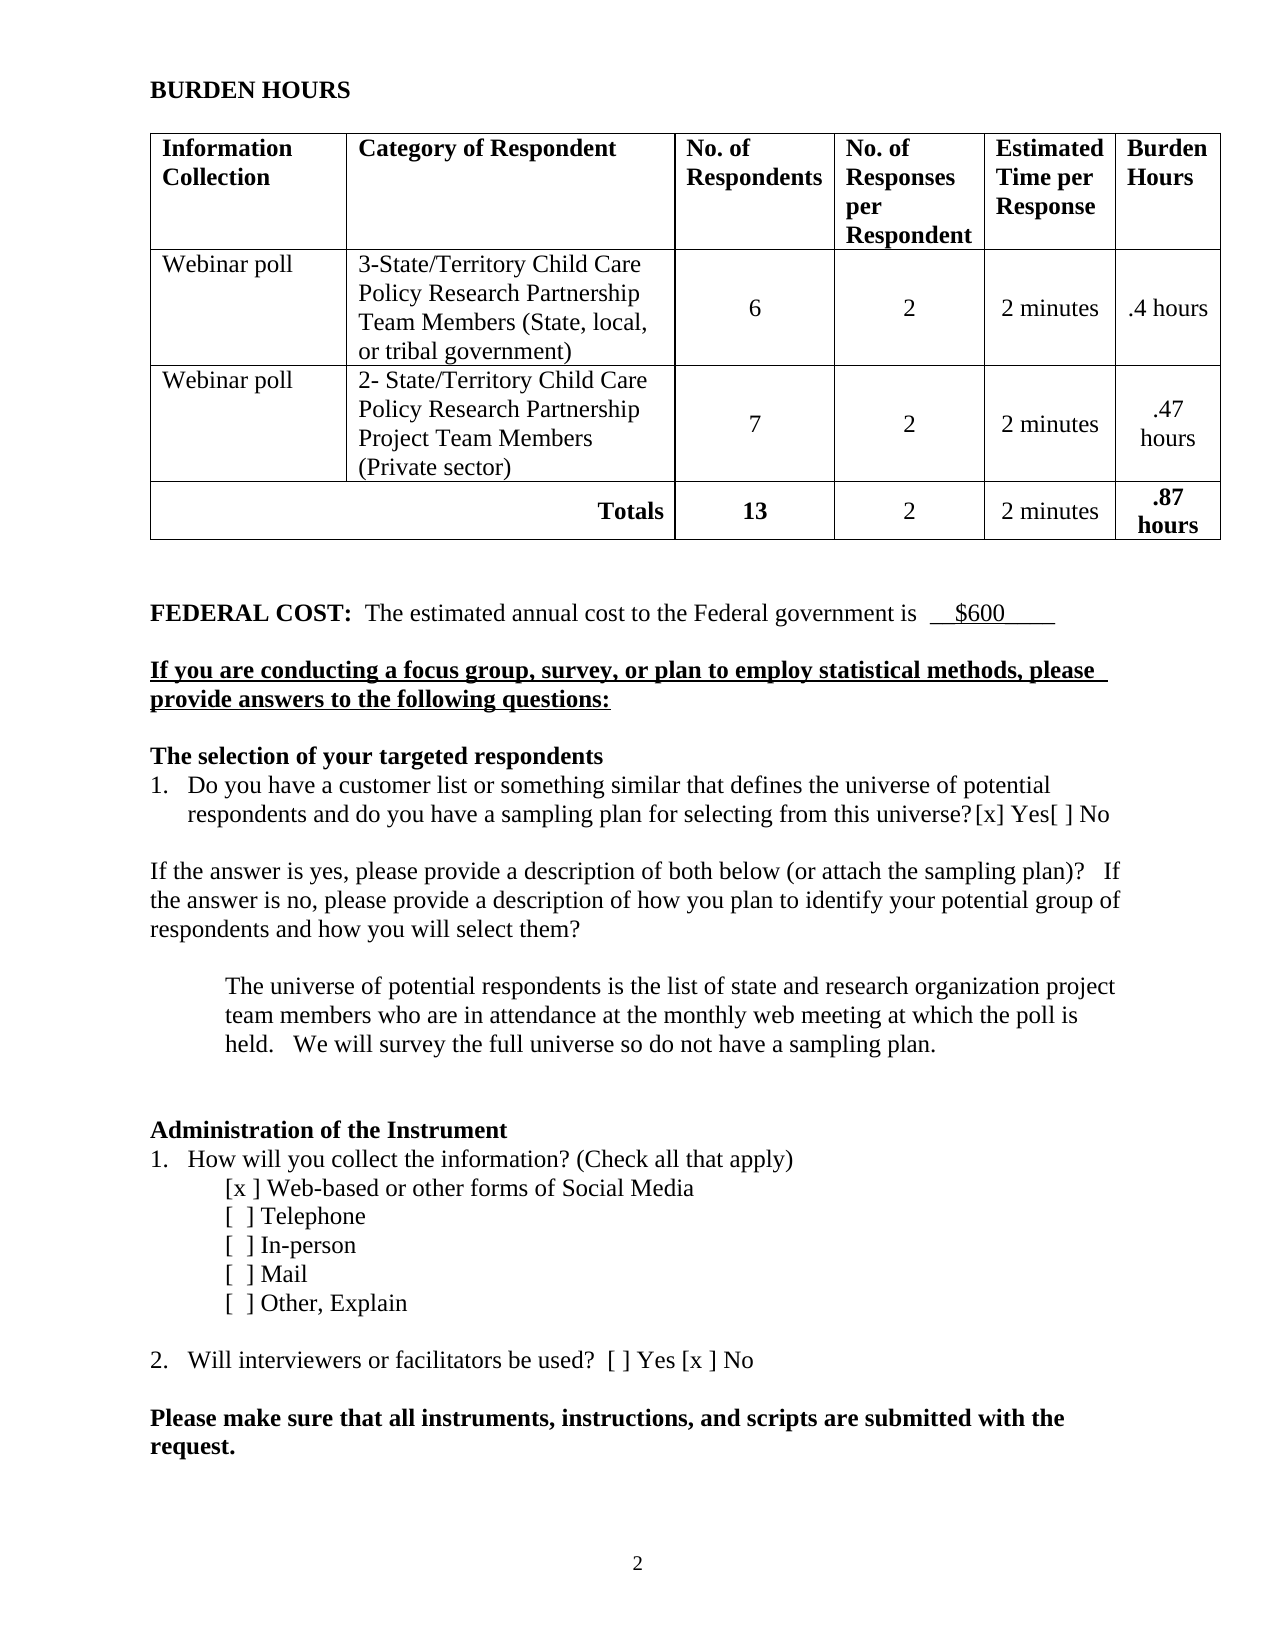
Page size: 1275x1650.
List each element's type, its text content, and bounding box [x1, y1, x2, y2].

table_header Estimated Time per Response [985, 134, 1115, 248]
table_cell 2 minutes [985, 250, 1115, 364]
table_cell .87 hours [1116, 482, 1220, 539]
table_cell 2 [835, 482, 984, 539]
table_cell .4 hours [1116, 250, 1220, 364]
table_cell 2 [835, 366, 984, 481]
table_cell 2 minutes [985, 482, 1115, 539]
table_cell Webinar poll [151, 366, 346, 481]
text [x ] Web-based or other forms of Social Media [225, 1173, 1125, 1201]
text [ ] Other, Explain [225, 1288, 1125, 1316]
table_cell .47 hours [1116, 366, 1220, 481]
table_header No. of Respondents [676, 134, 834, 248]
table_header No. of Responses per Respondent [835, 134, 984, 248]
table_header Category of Respondent [347, 134, 674, 248]
list Will interviewers or facilitators be used? [ ] Yes [x ] No [150, 1345, 1125, 1374]
text If you are conducting a focus group, survey, or plan to employ statistical methods, please provide answers to the following questions: [150, 655, 1125, 713]
table_header Information Collection [151, 134, 346, 248]
text [ ] Telephone [225, 1201, 1125, 1230]
table_cell 2 minutes [985, 366, 1115, 481]
table_header Burden Hours [1116, 134, 1220, 248]
list Do you have a customer list or something similar that defines the universe of potential respondents and do you have a sampling plan for selecting from this universe? [x] Yes [ ] No [150, 770, 1125, 828]
table_cell 13 [676, 482, 834, 539]
text [ ] In-person [225, 1230, 1125, 1259]
text Administration of the Instrument [150, 1115, 1125, 1144]
text [ ] Mail [225, 1259, 1125, 1288]
list The universe of potential respondents is the list of state and research organization project team members who are in attendance at the monthly web meeting at which the poll is held. We will survey the full universe so do not have a sampling plan. [225, 971, 1125, 1058]
text BURDEN HOURS [150, 75, 1125, 104]
text The selection of your targeted respondents [150, 741, 1125, 770]
text If the answer is yes, please provide a description of both below (or attach the sampling plan)? If the answer is no, please provide a description of how you plan to identify your potential group of respondents and how you will select them? [150, 856, 1125, 943]
table_cell 6 [676, 250, 834, 364]
table_cell 3-State/Territory Child Care Policy Research Partnership Team Members (State, local, or tribal government) [347, 250, 674, 364]
table_cell 2 [835, 250, 984, 364]
text Please make sure that all instruments, instructions, and scripts are submitted with the request. [150, 1403, 1125, 1460]
table_cell Totals [151, 482, 674, 539]
table_cell 2- State/Territory Child Care Policy Research Partnership Project Team Members (Private sector) [347, 366, 674, 481]
table_cell 7 [676, 366, 834, 481]
table_cell Webinar poll [151, 250, 346, 364]
text FEDERAL COST: The estimated annual cost to the Federal government is __$600____ [150, 598, 1125, 626]
list How will you collect the information? (Check all that apply) [150, 1144, 1125, 1173]
